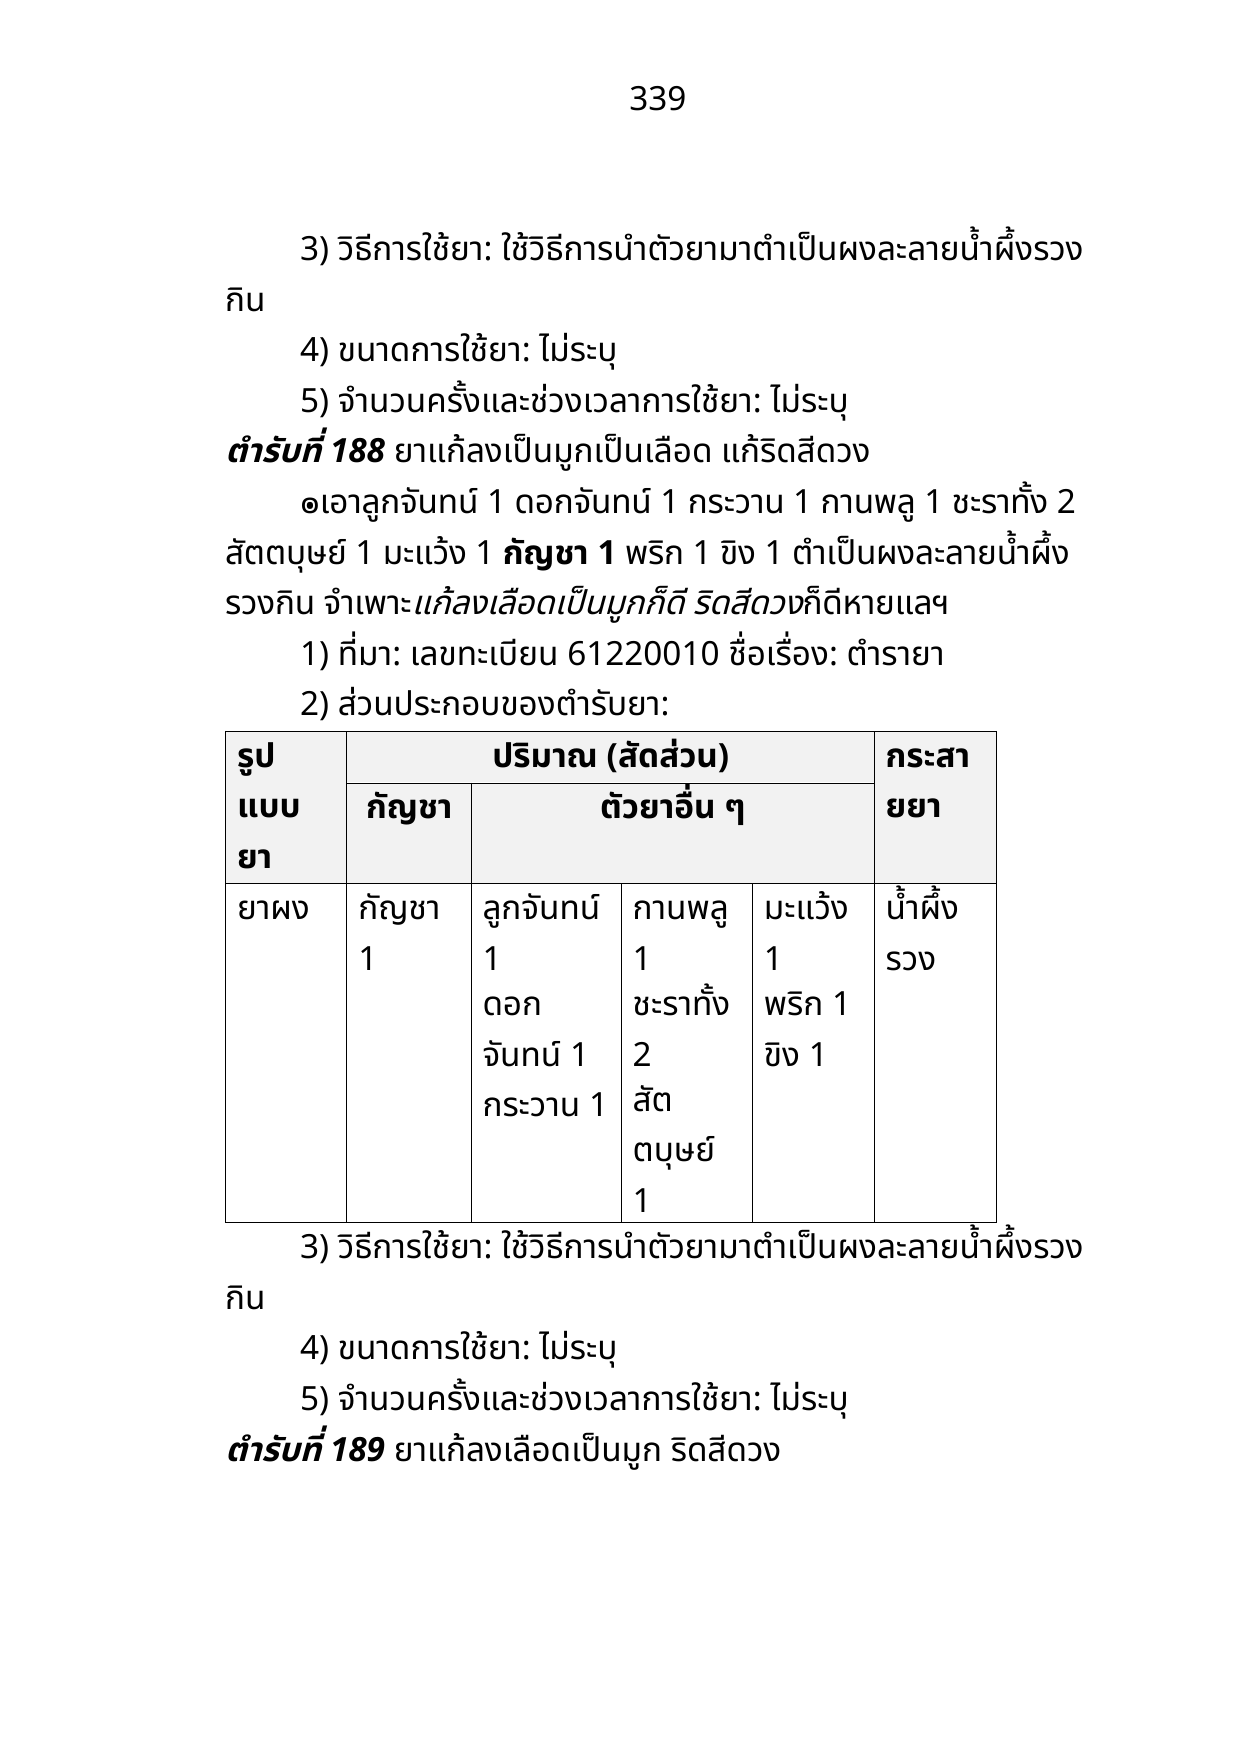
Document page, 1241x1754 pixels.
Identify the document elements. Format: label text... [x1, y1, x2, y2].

text 2) ส่วนประกอบของตำรับยา: [225, 680, 1090, 731]
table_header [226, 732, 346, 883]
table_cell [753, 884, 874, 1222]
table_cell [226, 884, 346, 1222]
text ตำรับที่ 188 ยาแก้ลงเป็นมูกเป็นเลือด แก้ริดสีดวง [225, 427, 1090, 478]
text 4) ขนาดการใช้ยา: ไม่ระบุ [225, 326, 1090, 377]
text 5) จำนวนครั้งและช่วงเวลาการใช้ยา: ไม่ระบุ [225, 1375, 1090, 1425]
text ๏เอาลูกจันทน์ 1 ดอกจันทน์ 1 กระวาน 1 กานพลู 1 ชะราทั้ง 2 สัตตบุษย์ 1 มะแว้ง 1 กัญชา 1 พริก 1 ขิง 1 ตำเป็นผงละลายน้ำผึ้งรวงกิน จำเพาะแก้ลงเลือดเป็นมูกก็ดี ริดสีดวงก็ดีหายแลฯ [225, 478, 1090, 629]
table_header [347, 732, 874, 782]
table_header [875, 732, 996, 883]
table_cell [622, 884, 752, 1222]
text 3) วิธีการใช้ยา: ใช้วิธีการนำตัวยามาตำเป็นผงละลายน้ำผึ้งรวงกิน [225, 225, 1090, 326]
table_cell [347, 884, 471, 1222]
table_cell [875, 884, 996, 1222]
text 4) ขนาดการใช้ยา: ไม่ระบุ [225, 1324, 1090, 1375]
text ตำรับที่ 189 ยาแก้ลงเลือดเป็นมูก ริดสีดวง [225, 1425, 1090, 1476]
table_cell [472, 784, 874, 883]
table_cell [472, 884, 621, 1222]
text 3) วิธีการใช้ยา: ใช้วิธีการนำตัวยามาตำเป็นผงละลายน้ำผึ้งรวงกิน [225, 1223, 1090, 1324]
text 1) ที่มา: เลขทะเบียน 61220010 ชื่อเรื่อง: ตำรายา [225, 629, 1090, 680]
text 5) จำนวนครั้งและช่วงเวลาการใช้ยา: ไม่ระบุ [225, 377, 1090, 427]
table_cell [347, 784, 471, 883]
